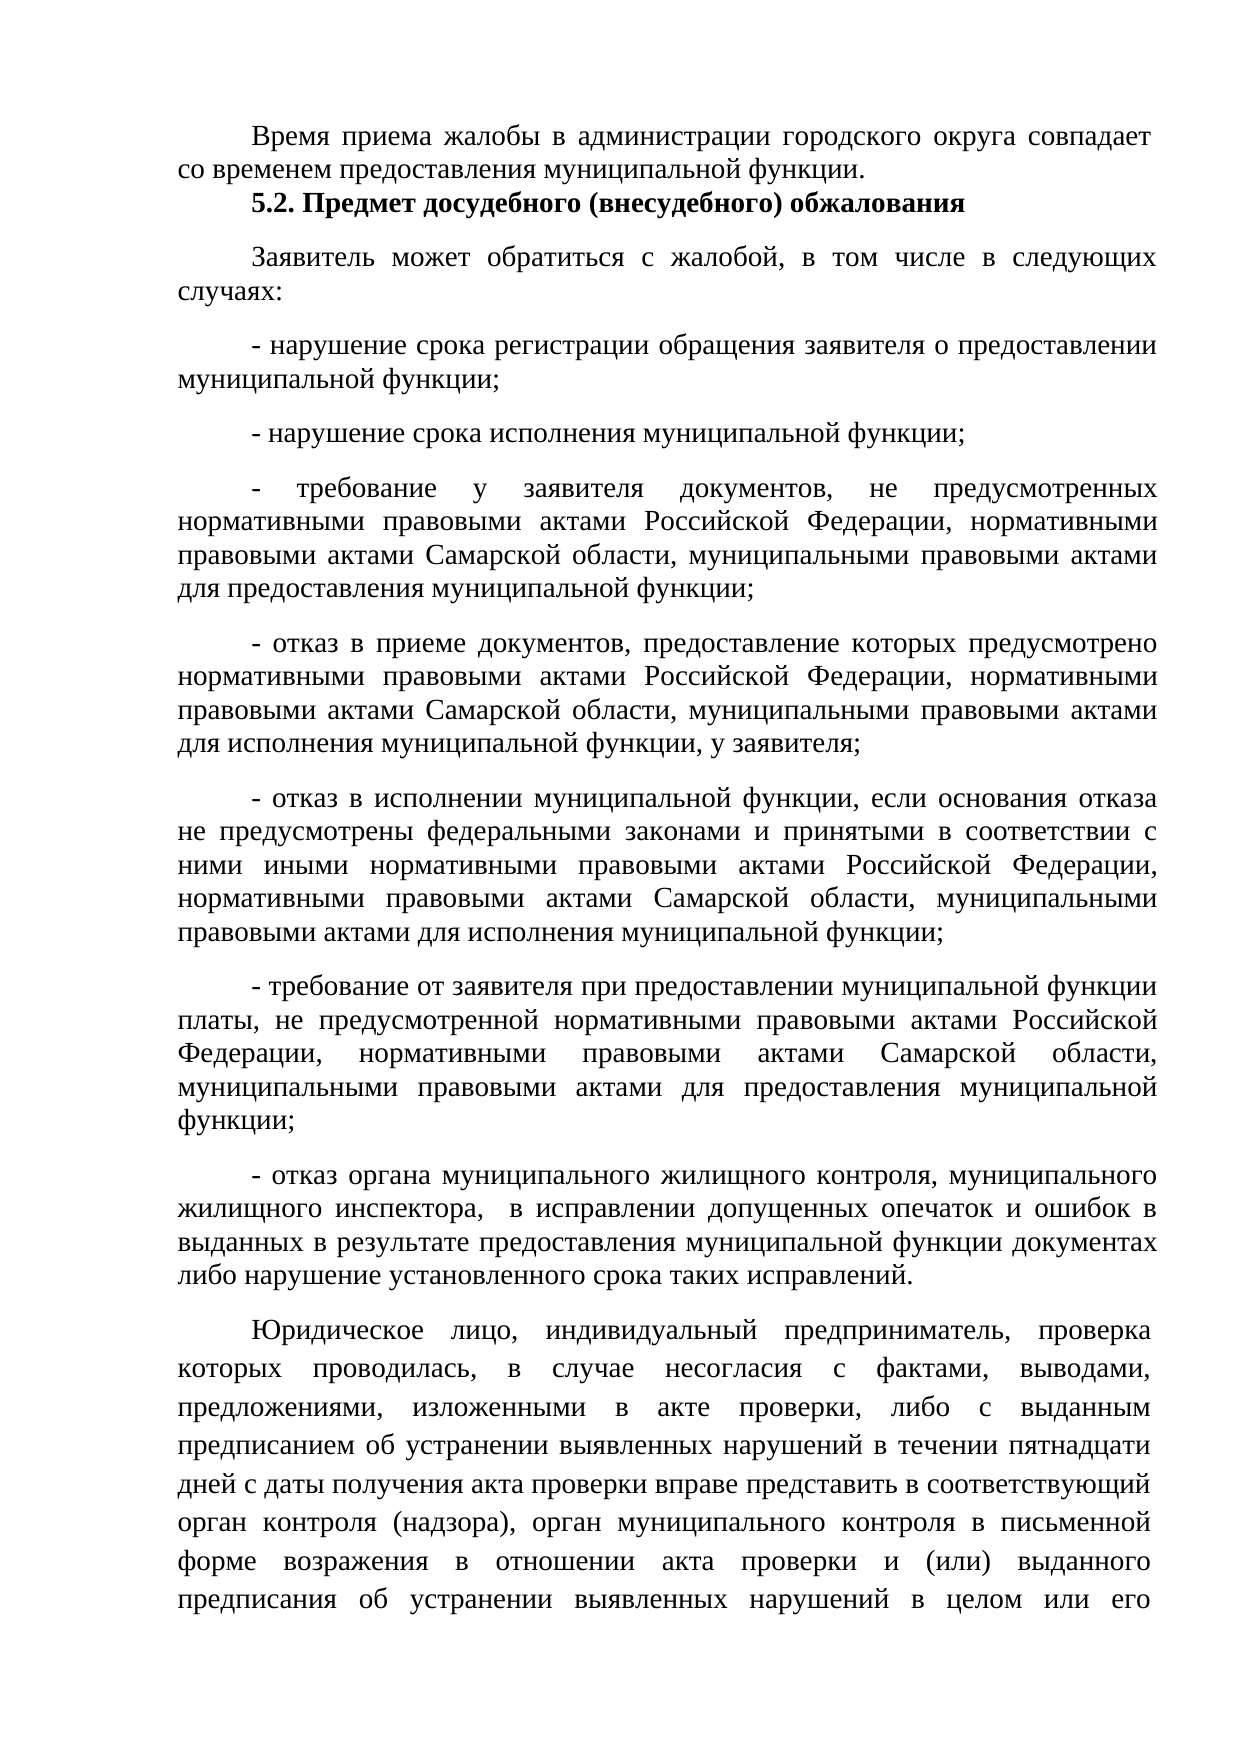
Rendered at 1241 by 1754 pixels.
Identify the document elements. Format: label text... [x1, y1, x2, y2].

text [177, 1312, 1152, 1615]
text Заявитель может обратиться с жалобой, в том числе в следующих случаях: [177, 239, 1158, 307]
text - нарушение срока исполнения муниципальной функции; [177, 415, 1158, 449]
text - отказ органа муниципального жилищного контроля, муниципального жилищного инспектора, в исправлении допущенных опечаток и ошибок в выданных в результате предоставления муниципальной функции документах либо нарушение установленного срока таких исправлений. [177, 1157, 1158, 1291]
text Время приема жалобы в администрации городского округа совпадает со временем предоставления муниципальной функции. [177, 118, 1152, 185]
text - отказ в приеме документов, предоставление которых предусмотрено нормативными правовыми актами Российской Федерации, нормативными правовыми актами Самарской области, муниципальными правовыми актами для исполнения муниципальной функции, у заявителя; [177, 625, 1158, 759]
text - отказ в исполнении муниципальной функции, если основания отказа не предусмотрены федеральными законами и принятыми в соответствии с ними иными нормативными правовыми актами Российской Федерации, нормативными правовыми актами Самарской области, муниципальными правовыми актами для исполнения муниципальной функции; [177, 780, 1158, 947]
text - требование у заявителя документов, не предусмотренных нормативными правовыми актами Российской Федерации, нормативными правовыми актами Самарской области, муниципальными правовыми актами для предоставления муниципальной функции; [177, 470, 1158, 604]
text - требование от заявителя при предоставлении муниципальной функции платы, не предусмотренной нормативными правовыми актами Российской Федерации, нормативными правовыми актами Самарской области, муниципальными правовыми актами для предоставления муниципальной функции; [177, 968, 1158, 1136]
text 5.2. Предмет досудебного (внесудебного) обжалования [177, 185, 1152, 219]
text - нарушение срока регистрации обращения заявителя о предоставлении муниципальной функции; [177, 327, 1158, 394]
